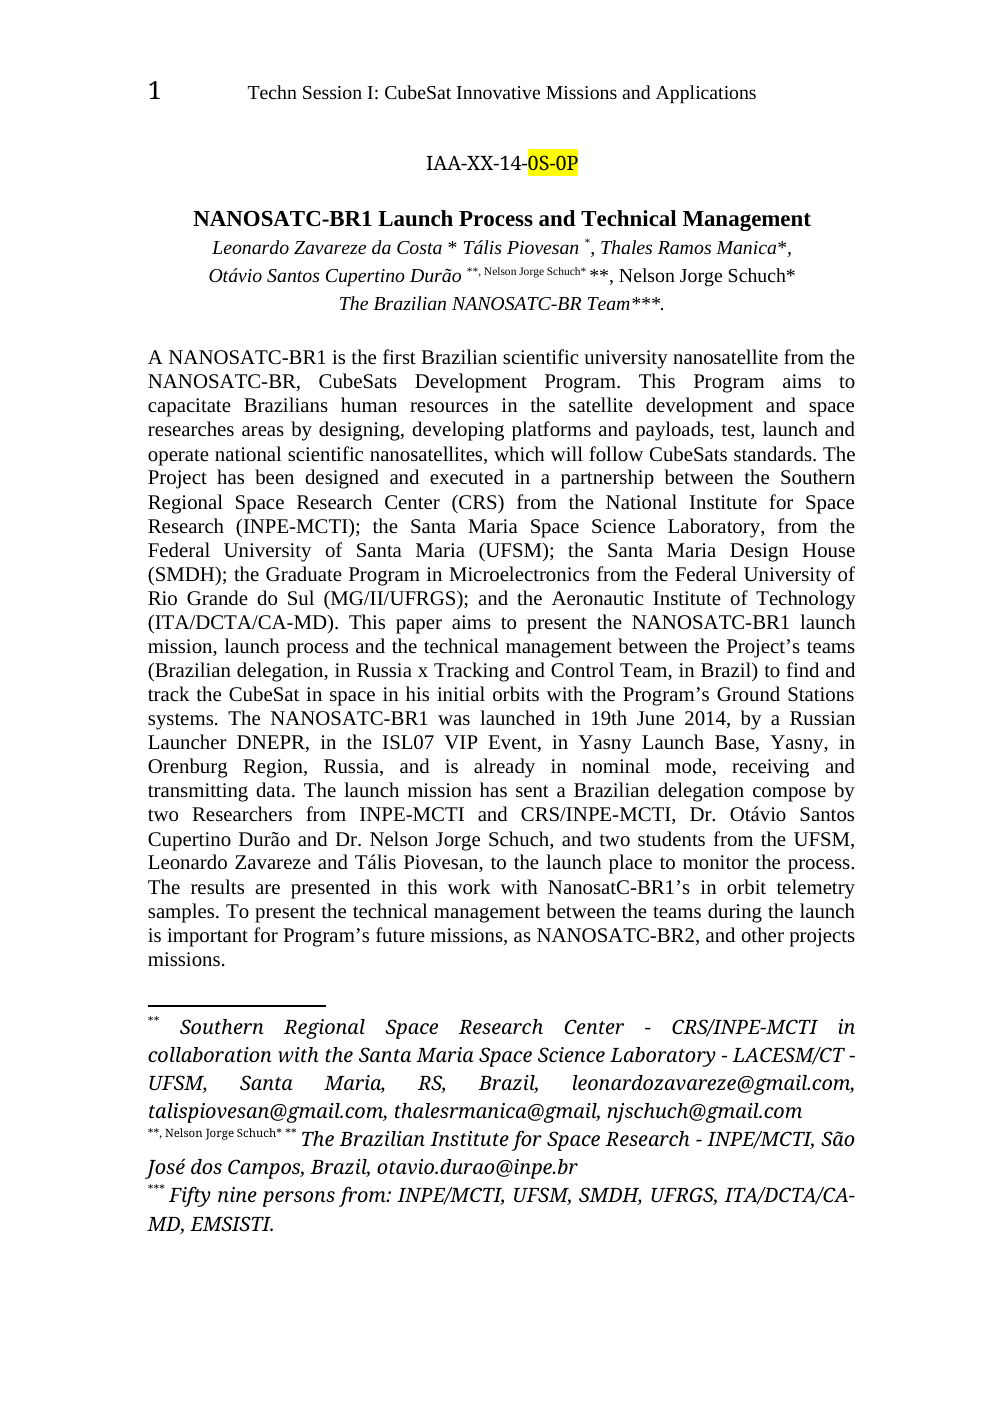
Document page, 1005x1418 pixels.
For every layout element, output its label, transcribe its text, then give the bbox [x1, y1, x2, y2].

text Otávio Santos Cupertino Durão **, Nelson Jorge Schuch* [148, 260, 856, 288]
text A NANOSATC-BR1 is the first Brazilian scientific university nanosatellite from the NANOSATC-BR, CubeSats Development Program. This Program aims to capacitate Brazilians human resources in the satellite development and space researches areas by designing, developing platforms and payloads, test, launch and operate national scientific nanosatellites, which will follow CubeSats standards. The Project has been designed and executed in a partnership between the Southern Regional Space Research Center (CRS) from the National Institute for Space Research (INPE-MCTI); the Santa Maria Space Science Laboratory, from the Federal University of Santa Maria (UFSM); the Santa Maria Design House (SMDH); the Graduate Program in Microelectronics from the Federal University of Rio Grande do Sul (MG/II/UFRGS); and the Aeronautic Institute of Technology (ITA/DCTA/CA-MD). This paper aims to present the NANOSATC-BR1 launch mission, launch process and the technical management between the Project’s teams (Brazilian delegation, in Russia x Tracking and Control Team, in Brazil) to find and track the CubeSat in space in his initial orbits with the Program’s Ground Stations systems. The NANOSATC-BR1 was launched in 19th June 2014, by a Russian Launcher DNEPR, in the ISL07 VIP Event, in Yasny Launch Base, Yasny, in Orenburg Region, Russia, and is already in nominal mode, receiving and transmitting data. The launch mission has sent a Brazilian delegation compose by two Researchers from INPE-MCTI and CRS/INPE-MCTI, Dr. Otávio Santos Cupertino Durão and Dr. Nelson Jorge Schuch, and two students from the UFSM, Leonardo Zavareze and Tális Piovesan, to the launch place to monitor the process. The results are presented in this work with NanosatC-BR1’s in orbit telemetry samples. To present the technical management between the teams during the launch is important for Program’s future missions, as NANOSATC-BR2, and other projects missions. [148, 316, 856, 971]
text The Brazilian NANOSATC-BR Team***. [148, 288, 856, 316]
text Leonardo Zavareze da Costa * Tális Piovesan *, Thales Ramos Manica*, [148, 232, 856, 260]
text IAA-XX-14-0S-0P NANOSATC-BR1 Launch Process and Technical Management [148, 148, 856, 232]
